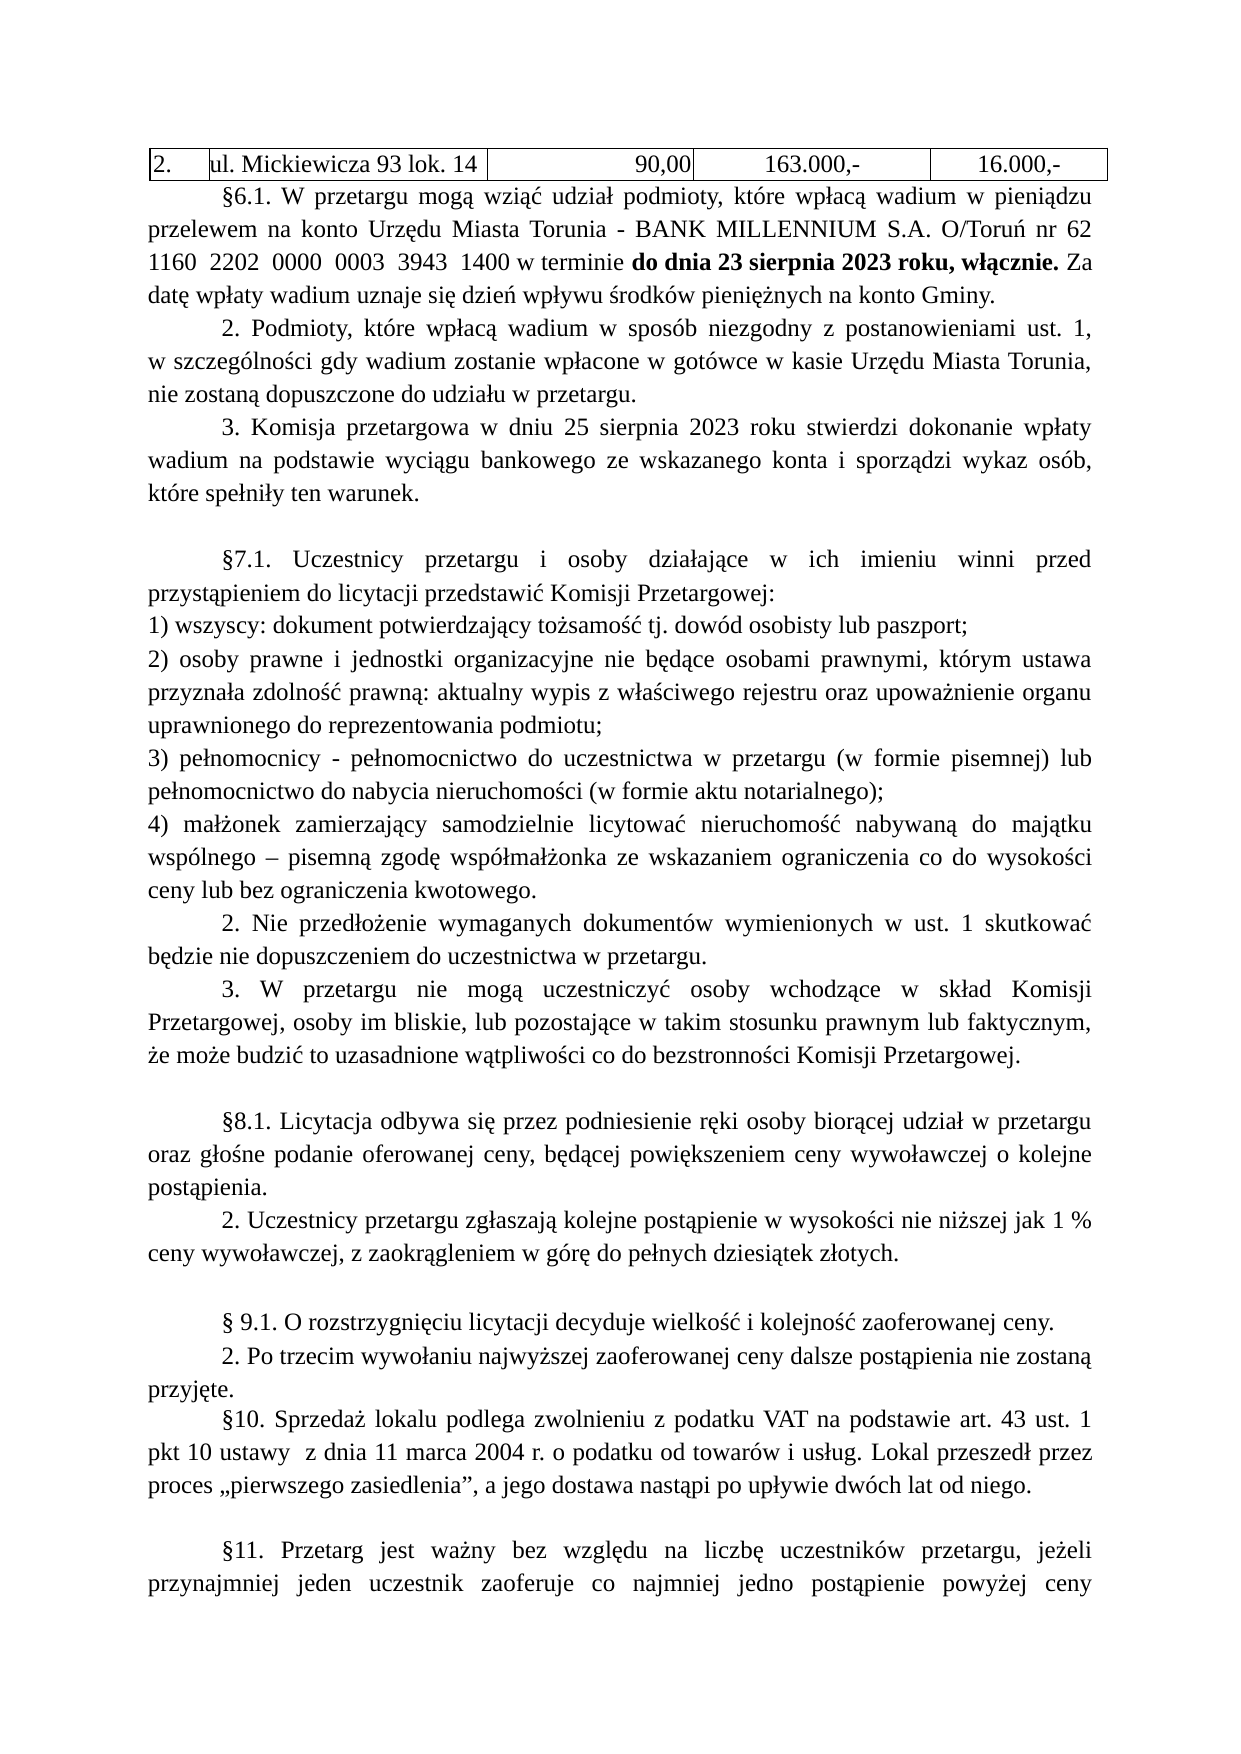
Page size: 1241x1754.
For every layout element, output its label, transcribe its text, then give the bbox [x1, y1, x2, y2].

table_cell ul. Mickiewicza 93 lok. 14 [210, 149, 487, 180]
table_cell 163.000,- [694, 149, 930, 180]
text §10. Sprzedaż lokalu podlega zwolnieniu z podatku VAT na podstawie art. 43 ust. 1 pkt 10 ustawy z dnia 11 marca 2004 r. o podatku od towarów i usług. Lokal przeszedł przez proces „pierwszego zasiedlenia”, a jego dostawa nastąpi po upływie dwóch lat od niego. [148, 1404, 1093, 1499]
text 3) pełnomocnicy - pełnomocnictwo do uczestnictwa w przetargu (w formie pisemnej) lub pełnomocnictwo do nabycia nieruchomości (w formie aktu notarialnego); [148, 743, 1093, 804]
text 2. Uczestnicy przetargu zgłaszają kolejne postąpienie w wysokości nie niższej jak 1 % ceny wywoławczej, z zaokrągleniem w górę do pełnych dziesiątek złotych. [148, 1205, 1093, 1267]
text 1) wszyscy: dokument potwierdzający tożsamość tj. dowód osobisty lub paszport; [148, 611, 1093, 639]
text §7.1. Uczestnicy przetargu i osoby działające w ich imieniu winni przed przystąpieniem do licytacji przedstawić Komisji Przetargowej: [148, 544, 1093, 606]
text 3. Komisja przetargowa w dniu 25 sierpnia 2023 roku stwierdzi dokonanie wpłaty wadium na podstawie wyciągu bankowego ze wskazanego konta i sporządzi wykaz osób, które spełniły ten warunek. [148, 412, 1093, 507]
text 4) małżonek zamierzający samodzielnie licytować nieruchomość nabywaną do majątku wspólnego – pisemną zgodę współmałżonka ze wskazaniem ograniczenia co do wysokości ceny lub bez ograniczenia kwotowego. [148, 809, 1093, 903]
table_cell 90,00 [488, 149, 693, 180]
text §8.1. Licytacja odbywa się przez podniesienie ręki osoby biorącej udział w przetargu oraz głośne podanie oferowanej ceny, będącej powiększeniem ceny wywoławczej o kolejne postąpienia. [148, 1106, 1093, 1201]
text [148, 1532, 1093, 1598]
text 3. W przetargu nie mogą uczestniczyć osoby wchodzące w skład Komisji Przetargowej, osoby im bliskie, lub pozostające w takim stosunku prawnym lub faktycznym, że może budzić to uzasadnione wątpliwości co do bezstronności Komisji Przetargowej. [148, 974, 1093, 1069]
text 2. Podmioty, które wpłacą wadium w sposób niezgodny z postanowieniami ust. 1, w szczególności gdy wadium zostanie wpłacone w gotówce w kasie Urzędu Miasta Torunia, nie zostaną dopuszczone do udziału w przetargu. [148, 313, 1093, 408]
text 2) osoby prawne i jednostki organizacyjne nie będące osobami prawnymi, którym ustawa przyznała zdolność prawną: aktualny wypis z właściwego rejestru oraz upoważnienie organu uprawnionego do reprezentowania podmiotu; [148, 644, 1093, 738]
text § 9.1. O rozstrzygnięciu licytacji decyduje wielkość i kolejność zaoferowanej ceny. [148, 1304, 1093, 1337]
text §6.1. W przetargu mogą wziąć udział podmioty, które wpłacą wadium w pieniądzu przelewem na konto Urzędu Miasta Torunia - BANK MILLENNIUM S.A. O/Toruń nr 62 1160 2202 0000 0003 3943 1400 w terminie do dnia 23 sierpnia 2023 roku, włącznie. Za datę wpłaty wadium uznaje się dzień wpływu środków pieniężnych na konto Gminy. [148, 181, 1093, 309]
table_cell 2. [151, 149, 209, 180]
table_cell 16.000,- [931, 149, 1107, 180]
text 2. Nie przedłożenie wymaganych dokumentów wymienionych w ust. 1 skutkować będzie nie dopuszczeniem do uczestnictwa w przetargu. [148, 908, 1093, 969]
text 2. Po trzecim wywołaniu najwyższej zaoferowanej ceny dalsze postąpienia nie zostaną przyjęte. [148, 1337, 1093, 1404]
